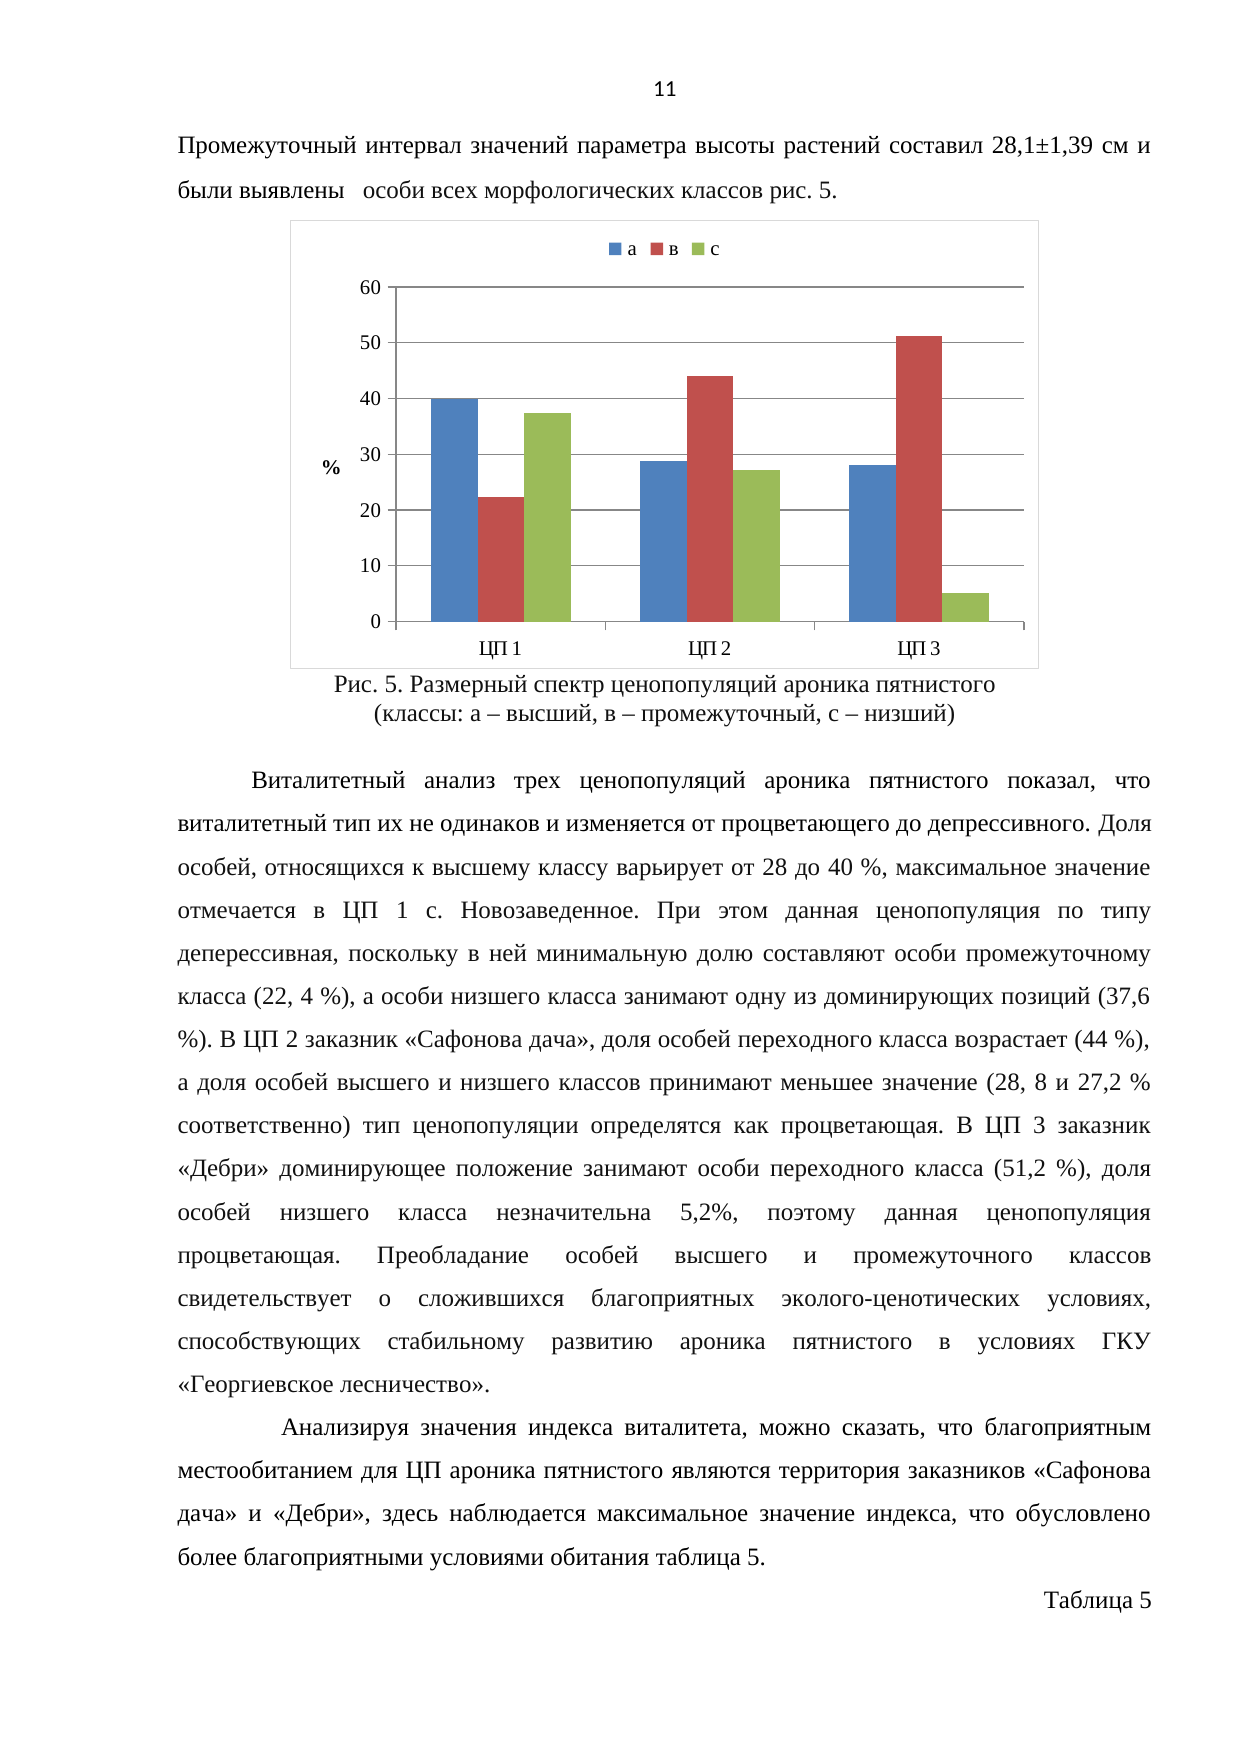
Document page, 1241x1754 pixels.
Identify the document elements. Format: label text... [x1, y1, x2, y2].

text Рис. 5. Размерный спектр ценопопуляций ароника пятнистого [177, 669, 1152, 698]
text Виталитетный анализ трех ценопопуляций ароника пятнистого показал, что виталитетный тип их не одинаков и изменяется от процветающего до депрессивного. Доля особей, относящихся к высшему классу варьирует от 28 до 40 %, максимальное значение отмечается в ЦП 1 с. Новозаведенное. При этом данная ценопопуляция по типу деперессивная, поскольку в ней минимальную долю составляют особи промежуточному класса (22, 4 %), а особи низшего класса занимают одну из доминирующих позиций (37,6 %). В ЦП 2 заказник «Сафонова дача», доля особей переходного класса возрастает (44 %), а доля особей высшего и низшего классов принимают меньшее значение (28, 8 и 27,2 % соответственно) тип ценопопуляции определятся как процветающая. В ЦП 3 заказник «Дебри» доминирующее положение занимают особи переходного класса (51,2 %), доля особей низшего класса незначительна 5,2%, поэтому данная ценопопуляция процветающая. Преобладание особей высшего и промежуточного классов свидетельствует о сложившихся благоприятных эколого-ценотических условиях, способствующих стабильному развитию ароника пятнистого в условиях ГКУ «Георгиевское лесничество». [177, 765, 1152, 1398]
text Анализируя значения индекса виталитета, можно сказать, что благоприятным местообитанием для ЦП ароника пятнистого являются территория заказников «Сафонова дача» и «Дебри», здесь наблюдается максимальное значение индекса, что обусловлено более благоприятными условиями обитания таблица 5. [177, 1412, 1152, 1570]
text (классы: а – высший, в – промежуточный, с – низший) [177, 698, 1152, 727]
text Таблица 5 [177, 1585, 1152, 1613]
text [177, 130, 1152, 204]
